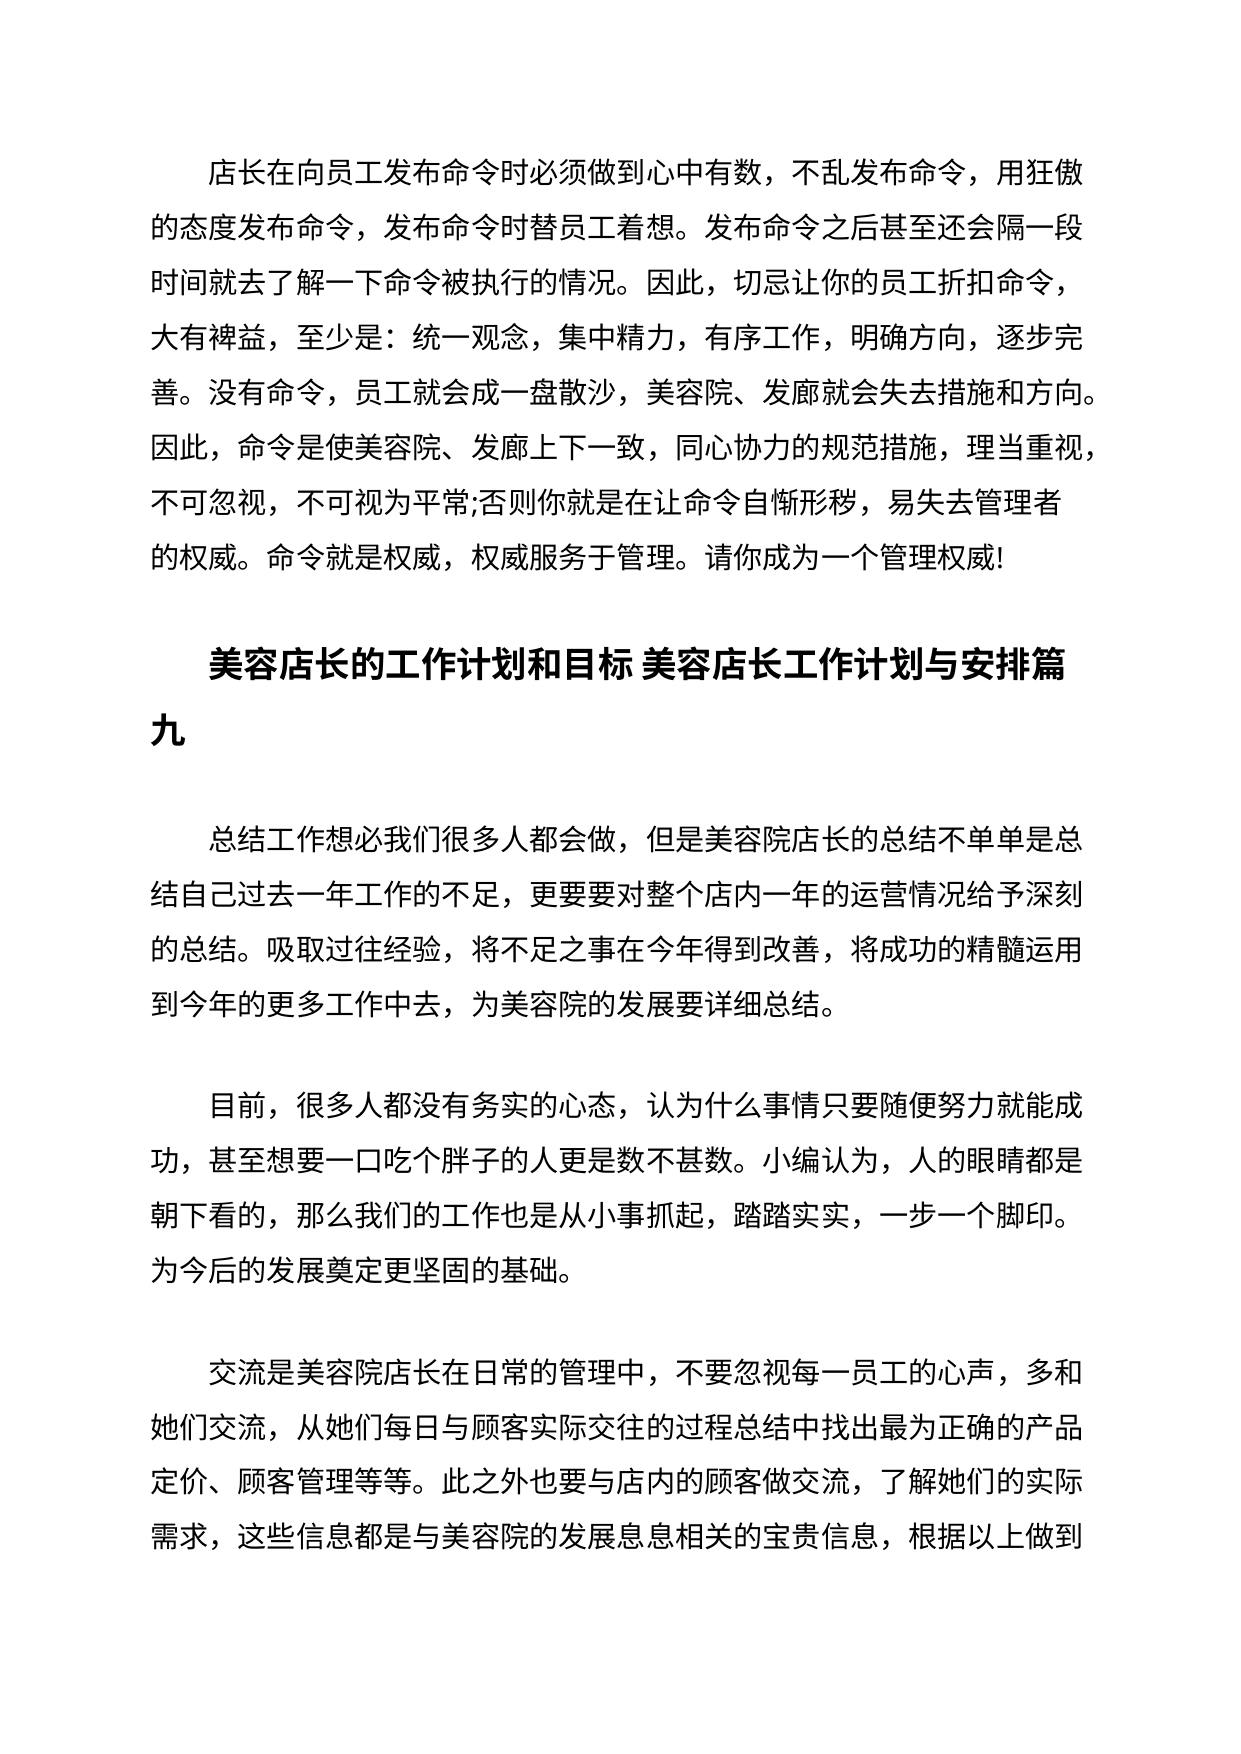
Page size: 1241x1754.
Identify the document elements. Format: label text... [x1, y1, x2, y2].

text 店长在向员工发布命令时必须做到心中有数，不乱发布命令，用狂傲的态度发布命令，发布命令时替员工着想。发布命令之后甚至还会隔一段时间就去了解一下命令被执行的情况。因此，切忌让你的员工折扣命令，大有裨益，至少是：统一观念，集中精力，有序工作，明确方向，逐步完善。没有命令，员工就会成一盘散沙，美容院、发廊就会失去措施和方向。因此，命令是使美容院、发廊上下一致，同心协力的规范措施，理当重视，不可忽视，不可视为平常;否则你就是在让命令自惭形秽，易失去管理者的权威。命令就是权威，权威服务于管理。请你成为一个管理权威! [150, 150, 1090, 577]
text 总结工作想必我们很多人都会做，但是美容院店长的总结不单单是总结自己过去一年工作的不足，更要要对整个店内一年的运营情况给予深刻的总结。吸取过往经验，将不足之事在今年得到改善，将成功的精髓运用到今年的更多工作中去，为美容院的发展要详细总结。 [150, 816, 1090, 1023]
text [150, 1349, 1090, 1556]
text 美容店长的工作计划和目标 美容店长工作计划与安排篇九 [150, 636, 1090, 754]
text 目前，很多人都没有务实的心态，认为什么事情只要随便努力就能成功，甚至想要一口吃个胖子的人更是数不甚数。小编认为，人的眼睛都是朝下看的，那么我们的工作也是从小事抓起，踏踏实实，一步一个脚印。为今后的发展奠定更坚固的基础。 [150, 1083, 1090, 1290]
